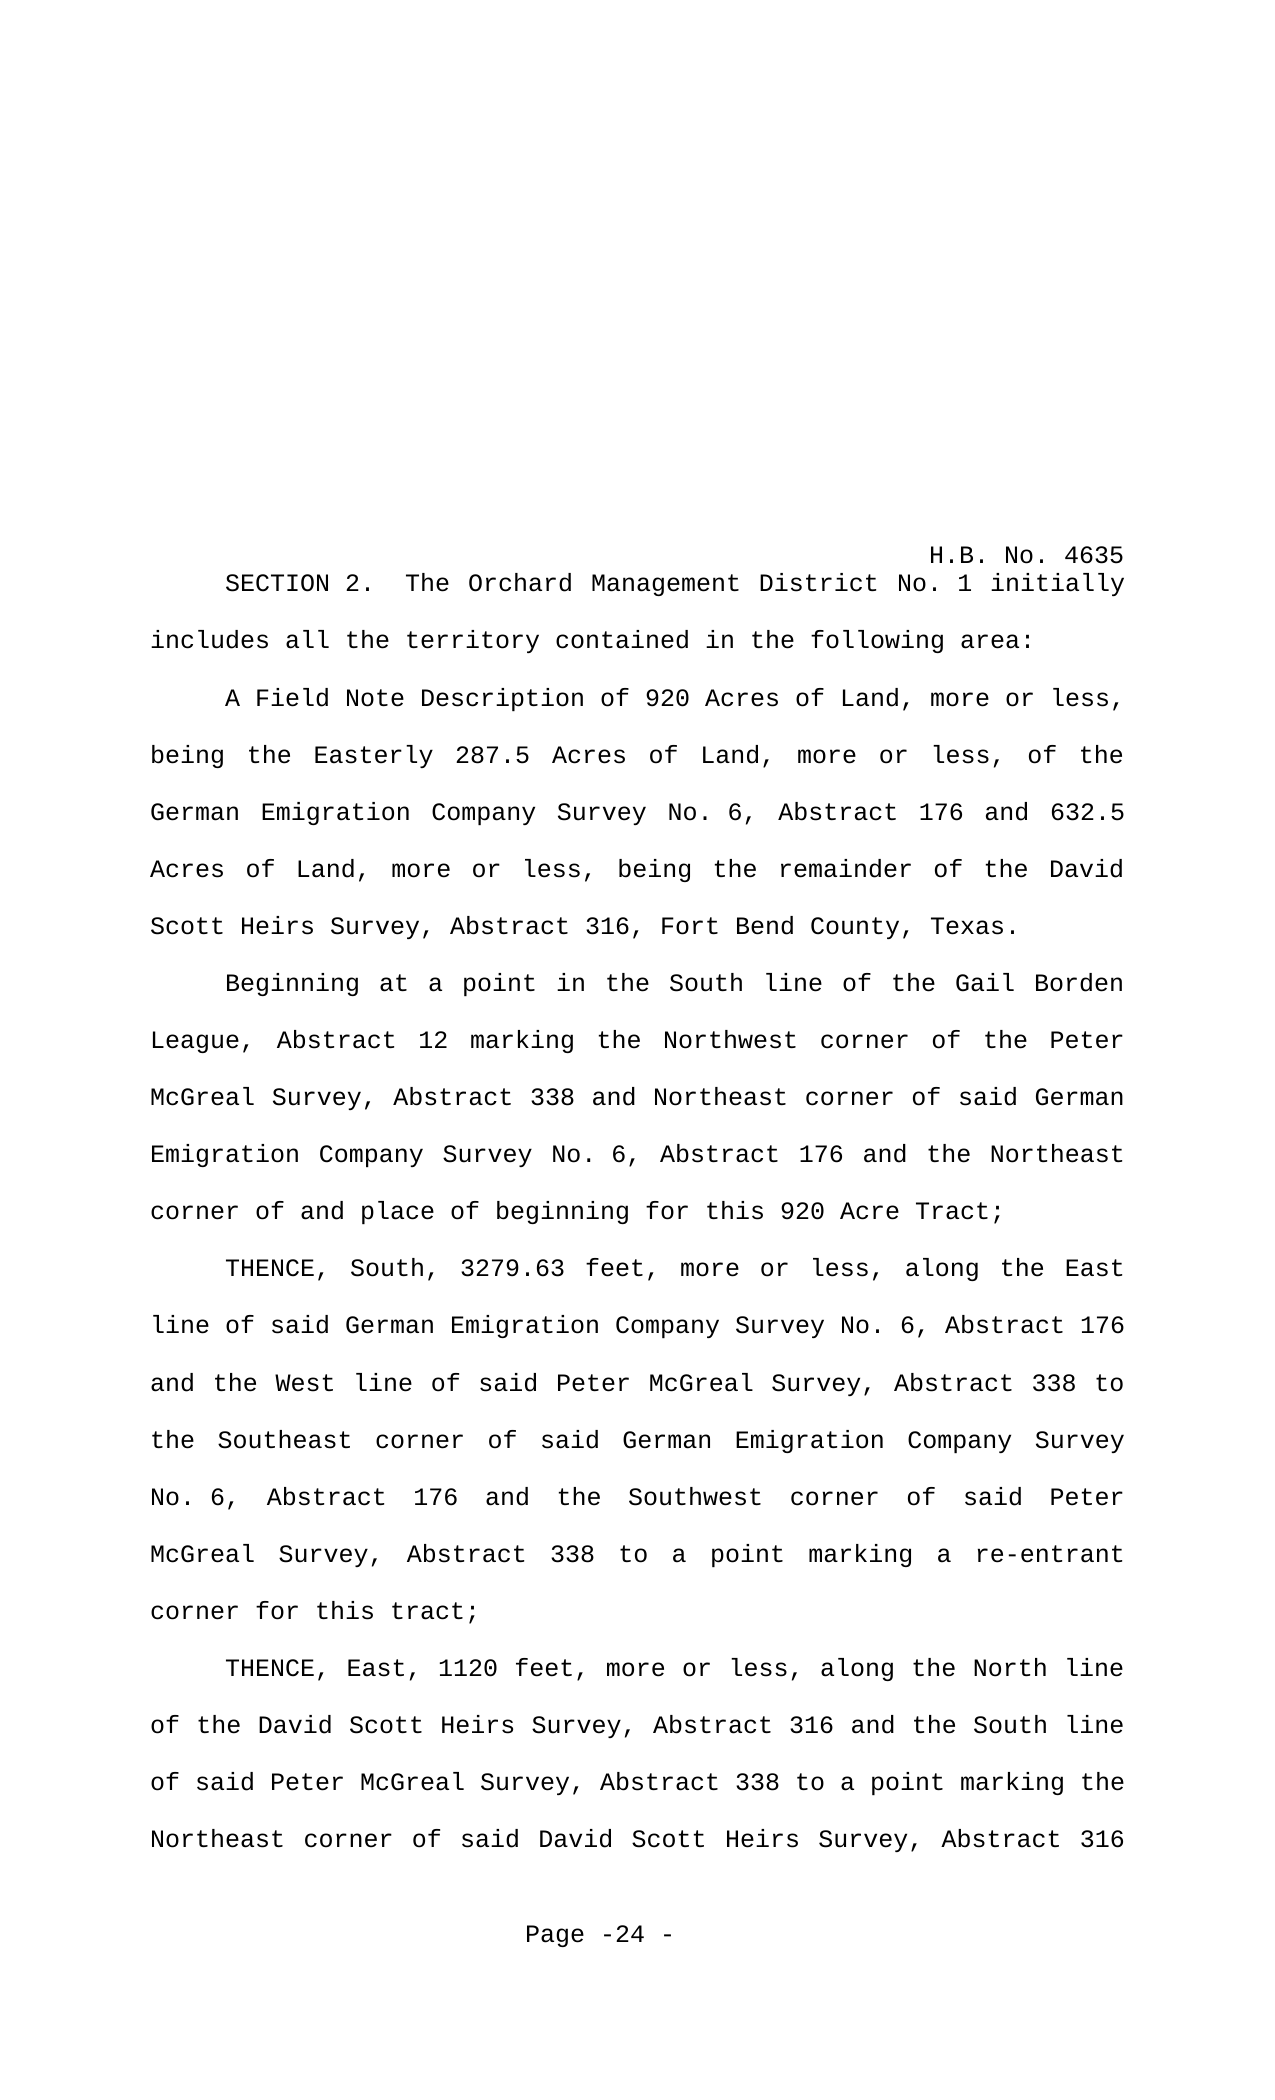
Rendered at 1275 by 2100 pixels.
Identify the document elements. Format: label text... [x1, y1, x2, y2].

text Beginning at a point in the South line of the Gail Borden League, Abstract 12 marking the Northwest corner of the Peter McGreal Survey, Abstract 338 and Northeast corner of said German Emigration Company Survey No. 6, Abstract 176 and the Northeast corner of and place of beginning for this 920 Acre Tract; [150, 970, 1125, 1227]
text SECTION 2. The Orchard Management District No. 1 initially includes all the territory contained in the following area: [150, 571, 1125, 656]
text A Field Note Description of 920 Acres of Land, more or less, being the Easterly 287.5 Acres of Land, more or less, of the German Emigration Company Survey No. 6, Abstract 176 and 632.5 Acres of Land, more or less, being the remainder of the David Scott Heirs Survey, Abstract 316, Fort Bend County, Texas. [150, 685, 1125, 942]
text THENCE, South, 3279.63 feet, more or less, along the East line of said German Emigration Company Survey No. 6, Abstract 176 and the West line of said Peter McGreal Survey, Abstract 338 to the Southeast corner of said German Emigration Company Survey No. 6, Abstract 176 and the Southwest corner of said Peter McGreal Survey, Abstract 338 to a point marking a re-entrant corner for this tract; [150, 1256, 1125, 1627]
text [150, 1655, 1125, 1855]
